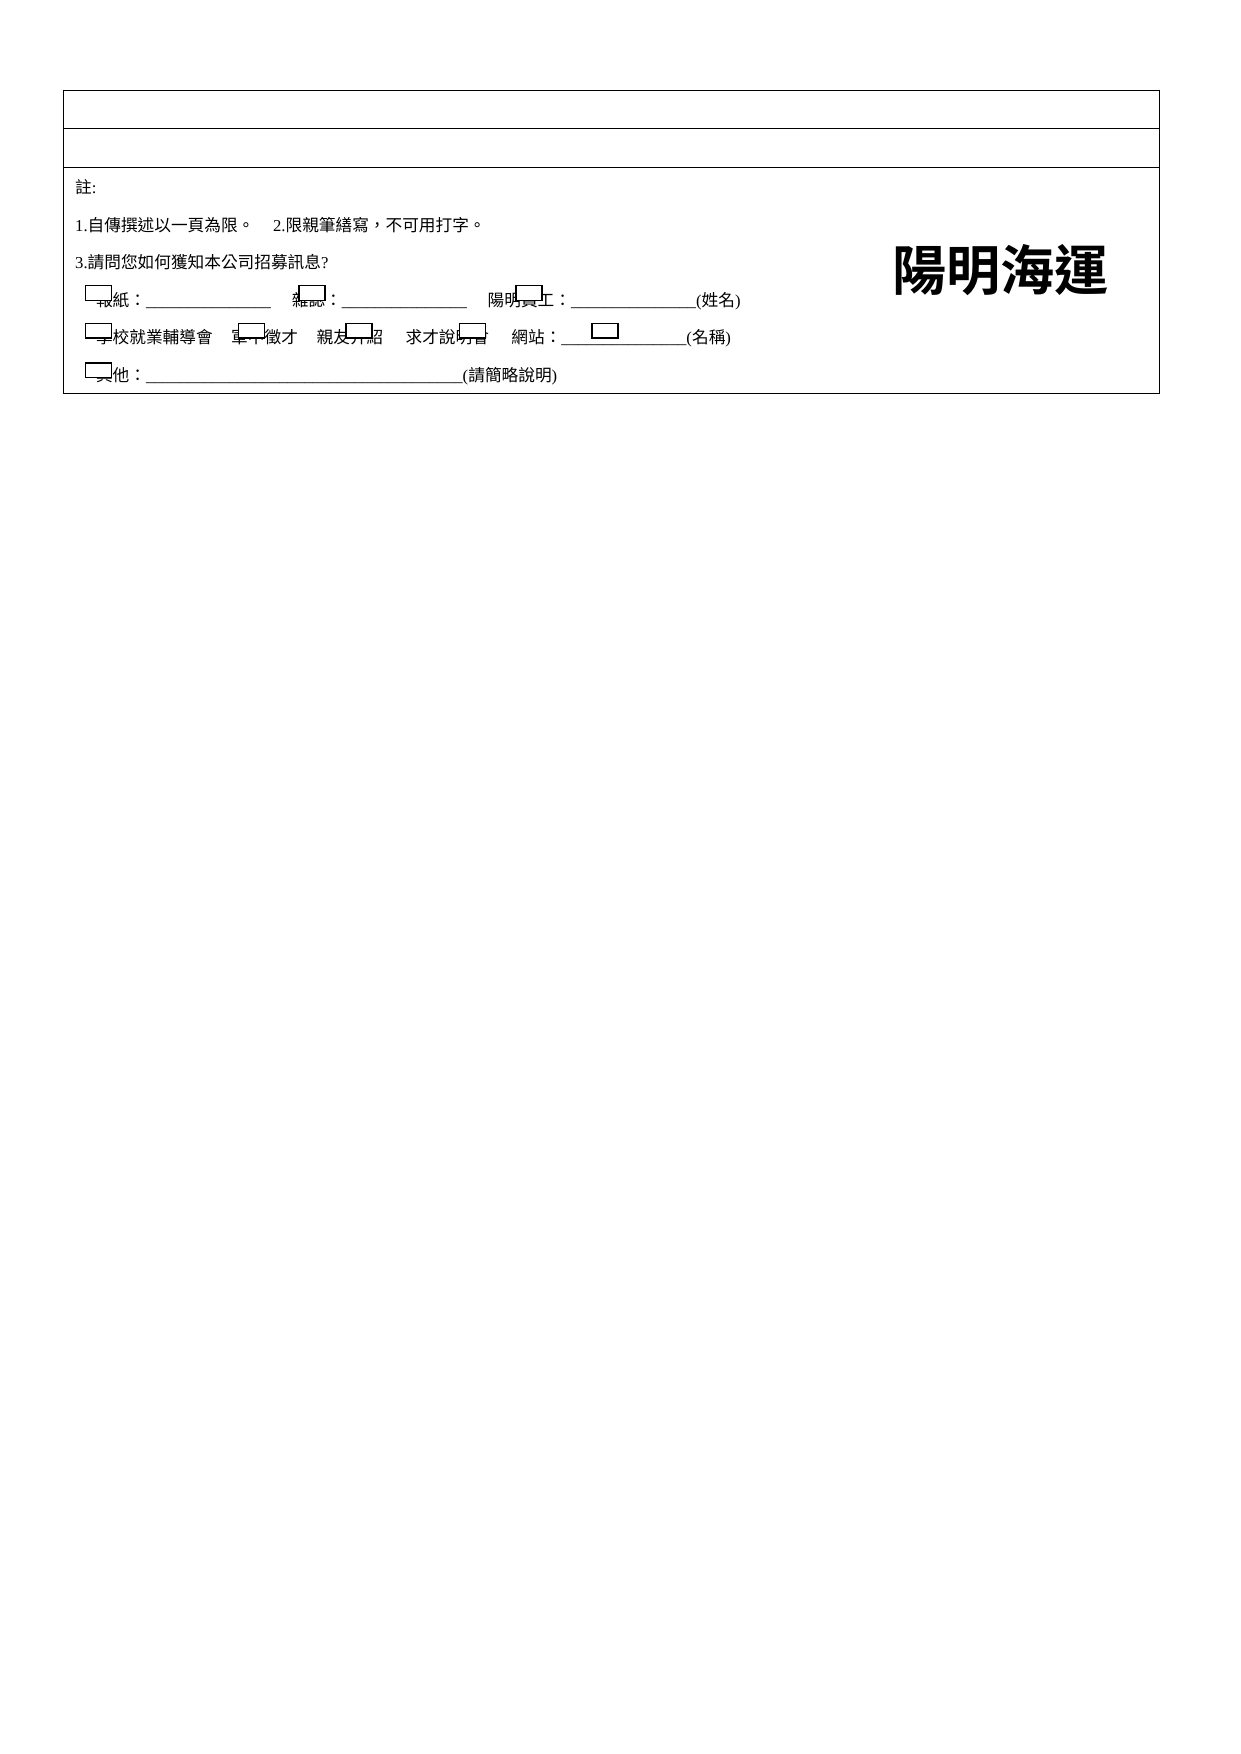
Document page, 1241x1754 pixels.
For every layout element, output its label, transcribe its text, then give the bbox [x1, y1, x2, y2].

table_cell [64, 129, 1159, 167]
table_cell [64, 91, 1159, 128]
table_cell 註: 1.自傳撰述以一頁為限。 2.限親筆繕寫，不可用打字。 3.請問您如何獲知本公司招募訊息? 報紙：_______________ 雜誌：_______________ 陽明員工：_______________(姓名) 學校就業輔導會 軍中徵才 親友介紹 求才說明會 網站：_______________(名稱) 其他：______________________________________(請簡略說明) [64, 168, 1159, 393]
